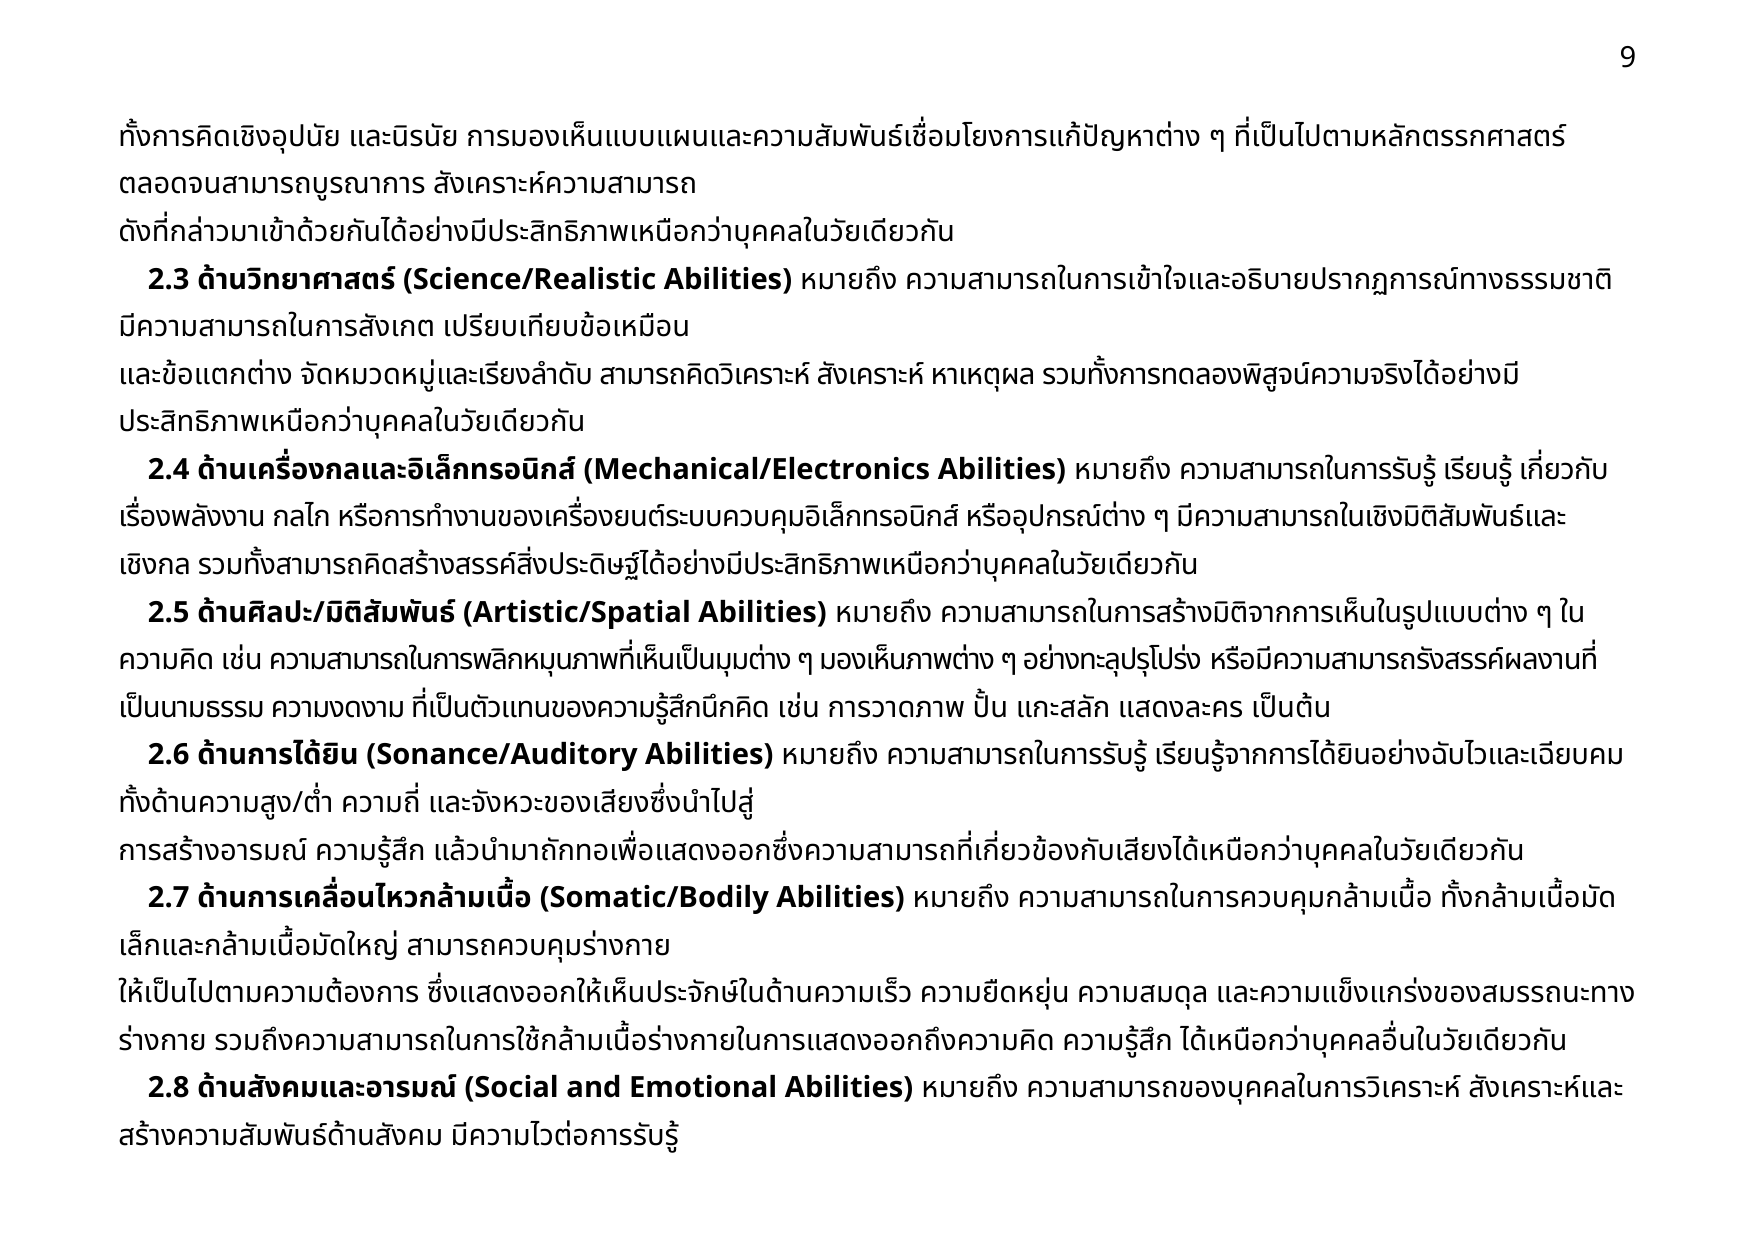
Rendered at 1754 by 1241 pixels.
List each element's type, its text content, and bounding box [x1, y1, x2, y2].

text 2.6 ด้านการได้ยิน (Sonance/Auditory Abilities) หมายถึง ความสามารถในการรับรู้ เรียนรู้จากการได้ยินอย่างฉับไวและเฉียบคม ทั้งด้านความสูง/ต่ำ ความถี่ และจังหวะของเสียงซึ่งนำไปสู่ การสร้างอารมณ์ ความรู้สึก แล้วนำมาถักทอเพื่อแสดงออกซึ่งความสามารถที่เกี่ยวข้องกับเสียงได้เหนือกว่าบุคคลในวัยเดียวกัน [118, 733, 1636, 873]
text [118, 115, 1636, 254]
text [118, 1067, 1636, 1158]
text 2.4 ด้านเครื่องกลและอิเล็กทรอนิกส์ (Mechanical/Electronics Abilities) หมายถึง ความสามารถในการรับรู้ เรียนรู้ เกี่ยวกับเรื่องพลังงาน กลไก หรือการทำงานของเครื่องยนต์ระบบควบคุมอิเล็กทรอนิกส์ หรืออุปกรณ์ต่าง ๆ มีความสามารถในเชิงมิติสัมพันธ์และเชิงกล รวมทั้งสามารถคิดสร้างสรรค์สิ่งประดิษฐ์ได้อย่างมีประสิทธิภาพเหนือกว่าบุคคลในวัยเดียวกัน [118, 448, 1636, 587]
text 2.5 ด้านศิลปะ/มิติสัมพันธ์ (Artistic/Spatial Abilities) หมายถึง ความสามารถในการสร้างมิติจากการเห็นในรูปแบบต่าง ๆ ในความคิด เช่น ความสามารถในการพลิกหมุนภาพที่เห็นเป็นมุมต่าง ๆ มองเห็นภาพต่าง ๆ อย่างทะลุปรุโปร่ง หรือมีความสามารถรังสรรค์ผลงานที่เป็นนามธรรม ความงดงาม ที่เป็นตัวแทนของความรู้สึกนึกคิด เช่น การวาดภาพ ปั้น แกะสลัก แสดงละคร เป็นต้น [118, 591, 1636, 730]
text 2.7 ด้านการเคลื่อนไหวกล้ามเนื้อ (Somatic/Bodily Abilities) หมายถึง ความสามารถในการควบคุมกล้ามเนื้อ ทั้งกล้ามเนื้อมัดเล็กและกล้ามเนื้อมัดใหญ่ สามารถควบคุมร่างกาย ให้เป็นไปตามความต้องการ ซึ่งแสดงออกให้เห็นประจักษ์ในด้านความเร็ว ความยืดหยุ่น ความสมดุล และความแข็งแกร่งของสมรรถนะทางร่างกาย รวมถึงความสามารถในการใช้กล้ามเนื้อร่างกายในการแสดงออกถึงความคิด ความรู้สึก ได้เหนือกว่าบุคคลอื่นในวัยเดียวกัน [118, 876, 1636, 1063]
text 2.3 ด้านวิทยาศาสตร์ (Science/Realistic Abilities) หมายถึง ความสามารถในการเข้าใจและอธิบายปรากฏการณ์ทางธรรมชาติ มีความสามารถในการสังเกต เปรียบเทียบข้อเหมือน และข้อแตกต่าง จัดหมวดหมู่และเรียงลำดับ สามารถคิดวิเคราะห์ สังเคราะห์ หาเหตุผล รวมทั้งการทดลองพิสูจน์ความจริงได้อย่างมีประสิทธิภาพเหนือกว่าบุคคลในวัยเดียวกัน [118, 258, 1636, 445]
